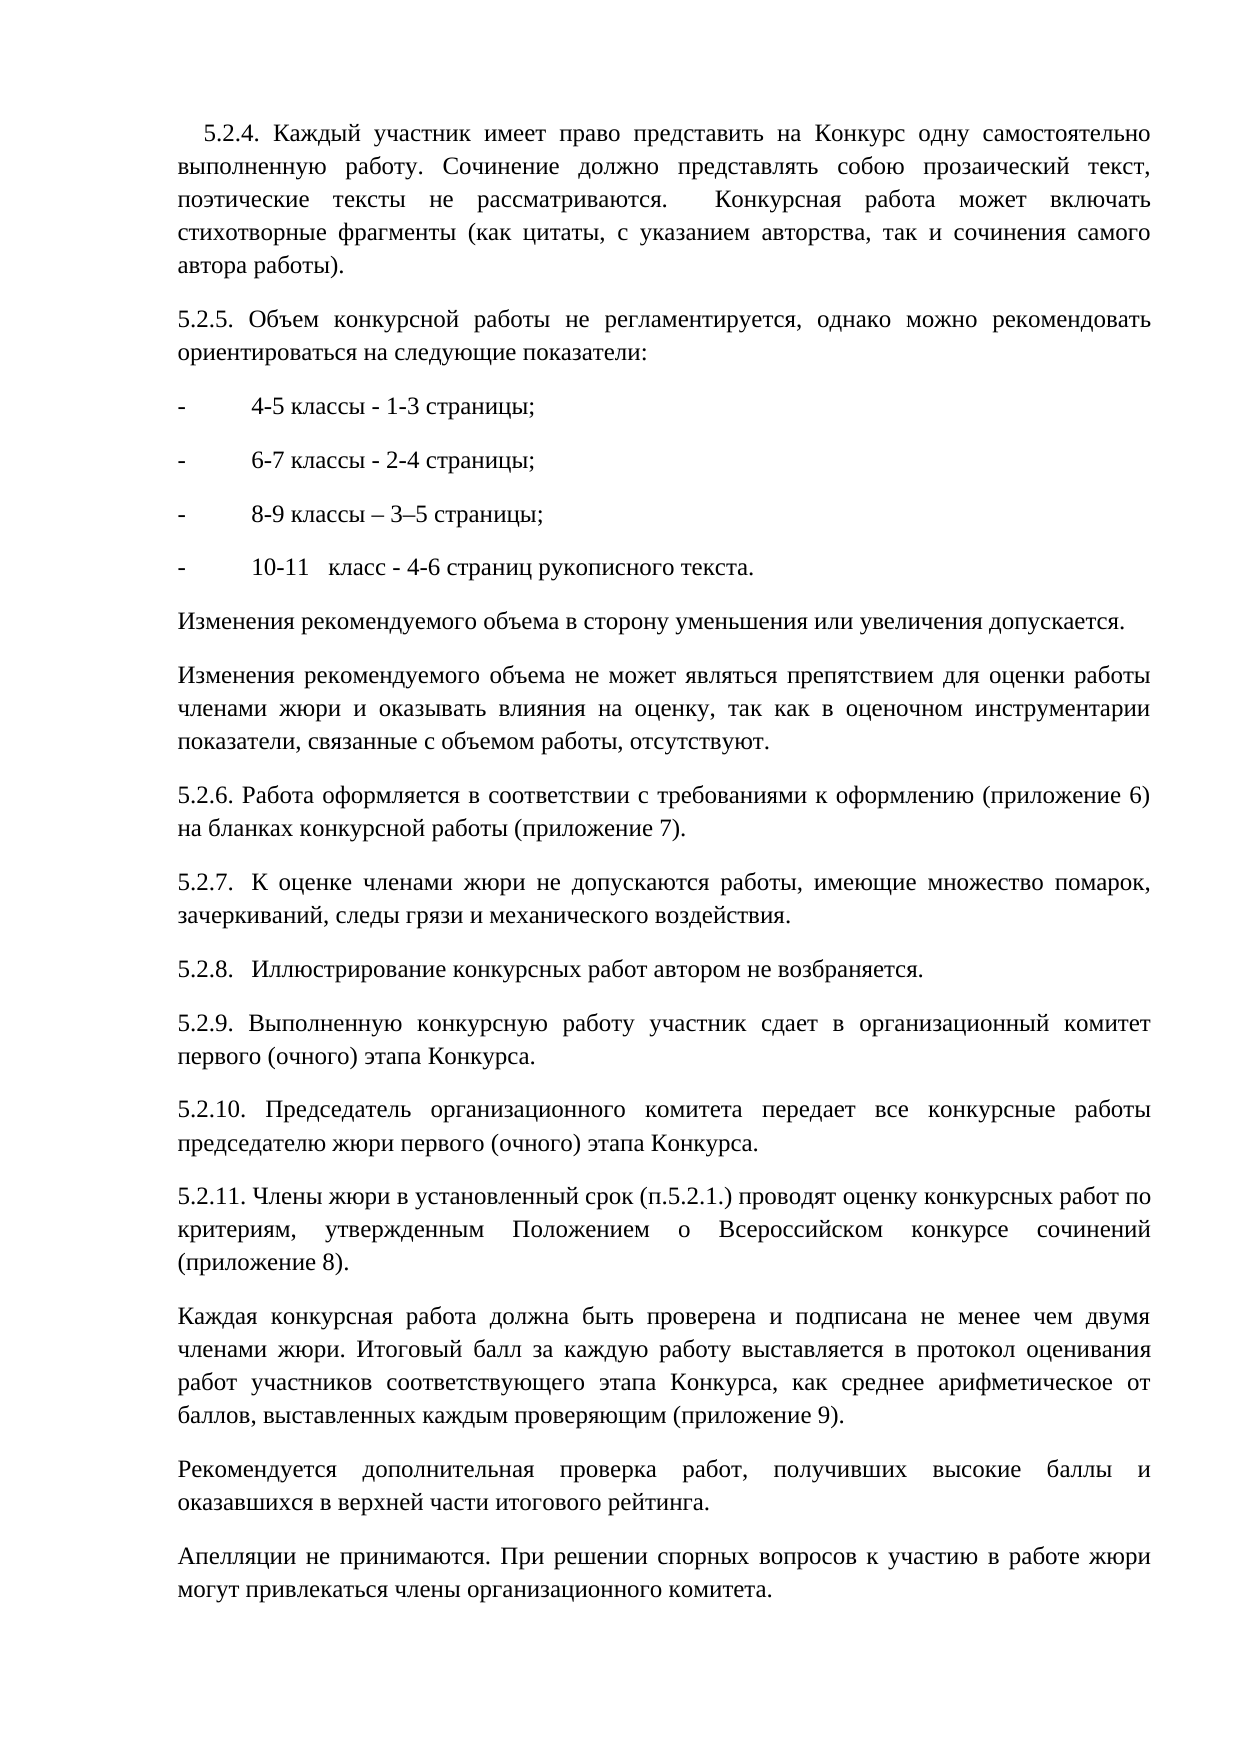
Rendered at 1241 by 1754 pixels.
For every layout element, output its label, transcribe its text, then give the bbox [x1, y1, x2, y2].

text 5.2.8. Иллюстрирование конкурсных работ автором не возбраняется. [177, 954, 1152, 983]
list 4-5 классы - 1-3 страницы; [177, 391, 1152, 420]
text Изменения рекомендуемого объема в сторону уменьшения или увеличения допускается. [177, 606, 1152, 635]
text 5.2.6. Работа оформляется в соответствии с требованиями к оформлению (приложение 6) на бланках конкурсной работы (приложение 7). [177, 780, 1152, 842]
text 5.2.4. Каждый участник имеет право представить на Конкурс одну самостоятельно выполненную работу. Сочинение должно представлять собою прозаический текст, поэтические тексты не рассматриваются. Конкурсная работа может включать стихотворные фрагменты (как цитаты, с указанием авторства, так и сочинения самого автора работы). [177, 118, 1152, 279]
list 8-9 классы – 3–5 страницы; [177, 499, 1152, 527]
text 5.2.7. К оценке членами жюри не допускаются работы, имеющие множество помарок, зачеркиваний, следы грязи и механического воздействия. [177, 867, 1152, 929]
list 6-7 классы - 2-4 страницы; [177, 445, 1152, 473]
list 10-11 класс - 4-6 страниц рукописного текста. [177, 552, 1152, 581]
text 5.2.5. Объем конкурсной работы не регламентируется, однако можно рекомендовать ориентироваться на следующие показатели: [177, 304, 1152, 366]
text Рекомендуется дополнительная проверка работ, получивших высокие баллы и оказавшихся в верхней части итогового рейтинга. [177, 1454, 1152, 1516]
text Апелляции не принимаются. При решении спорных вопросов к участию в работе жюри могут привлекаться члены организационного комитета. [177, 1541, 1152, 1603]
text 5.2.10. Председатель организационного комитета передает все конкурсные работы председателю жюри первого (очного) этапа Конкурса. [177, 1094, 1152, 1156]
text Каждая конкурсная работа должна быть проверена и подписана не менее чем двумя членами жюри. Итоговый балл за каждую работу выставляется в протокол оценивания работ участников соответствующего этапа Конкурса, как среднее арифметическое от баллов, выставленных каждым проверяющим (приложение 9). [177, 1301, 1152, 1429]
text 5.2.11. Члены жюри в установленный срок (п.5.2.1.) проводят оценку конкурсных работ по критериям, утвержденным Положением о Всероссийском конкурсе сочинений (приложение 8). [177, 1181, 1152, 1276]
text 5.2.9. Выполненную конкурсную работу участник сдает в организационный комитет первого (очного) этапа Конкурса. [177, 1008, 1152, 1069]
text Изменения рекомендуемого объема не может являться препятствием для оценки работы членами жюри и оказывать влияния на оценку, так как в оценочном инструментарии показатели, связанные с объемом работы, отсутствуют. [177, 660, 1152, 755]
